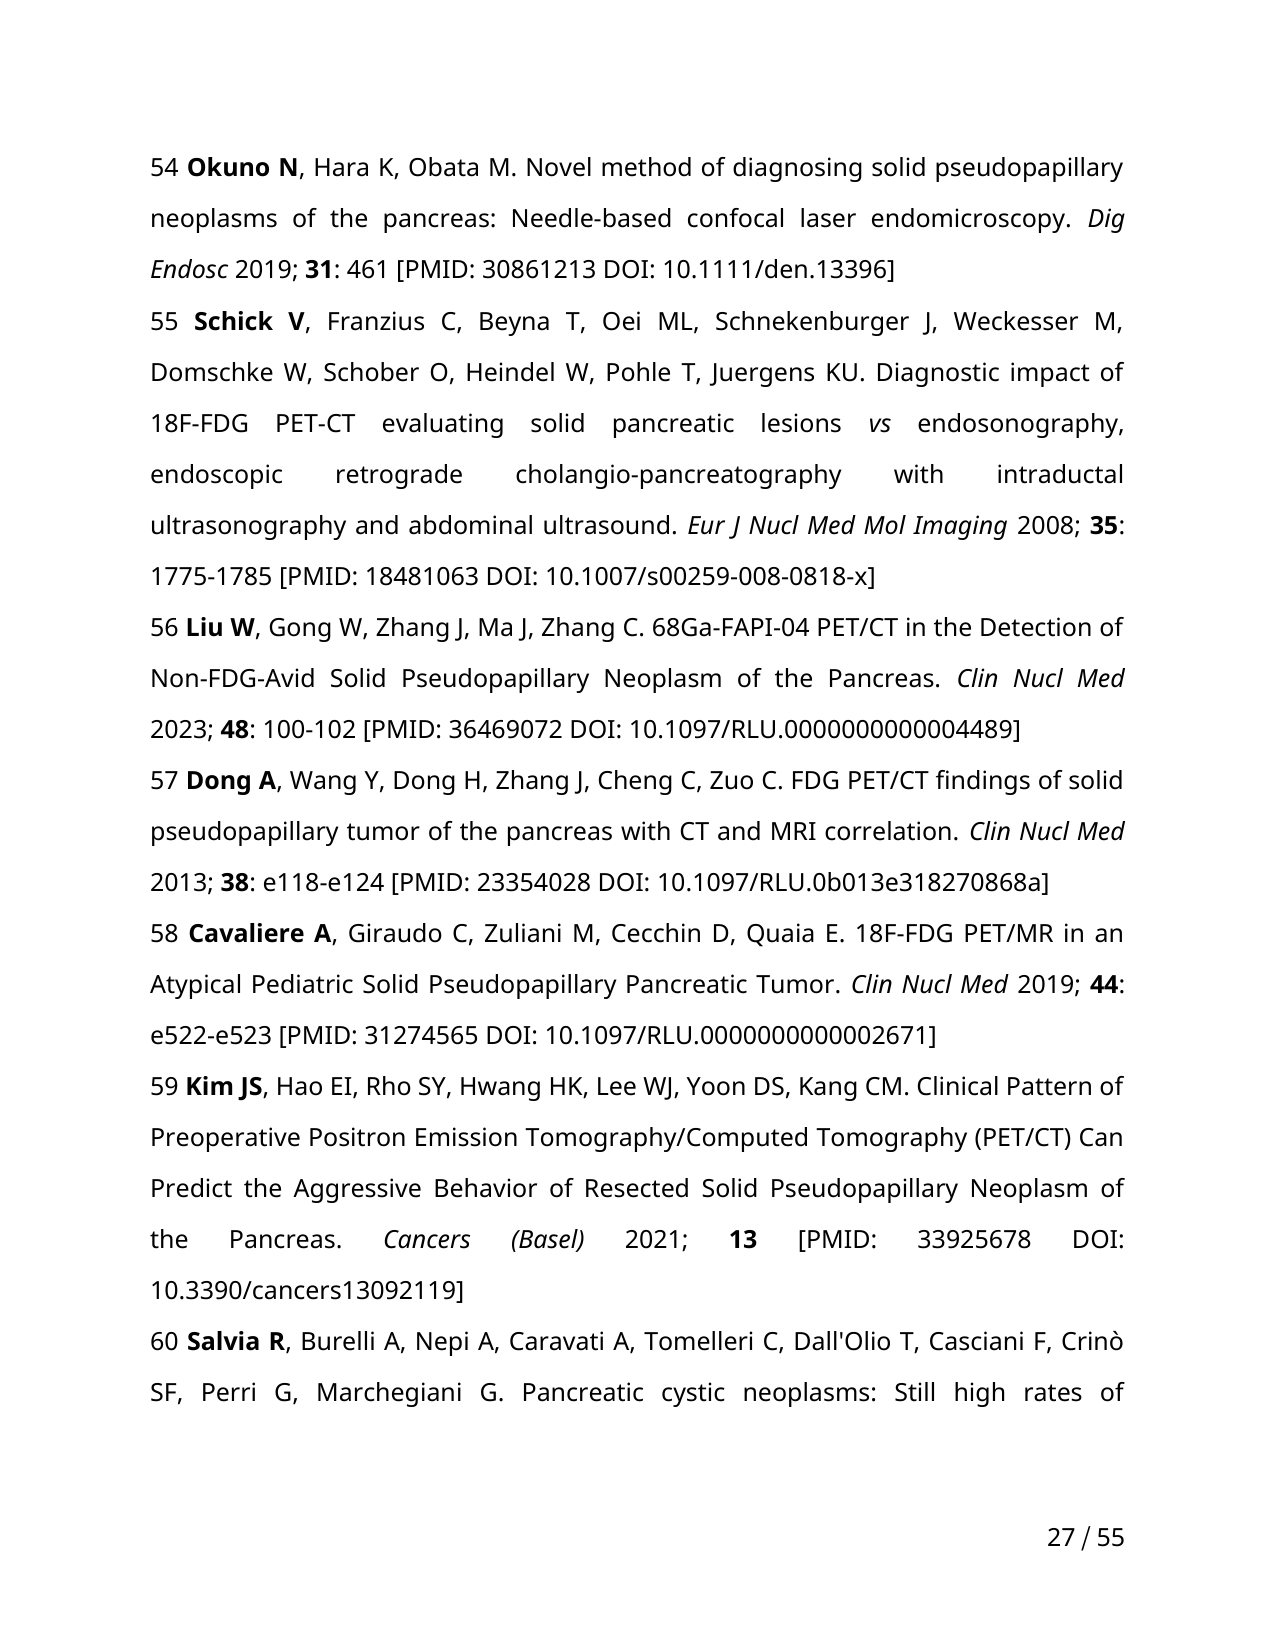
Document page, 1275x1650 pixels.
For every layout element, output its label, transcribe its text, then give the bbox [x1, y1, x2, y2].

text 58 Cavaliere A, Giraudo C, Zuliani M, Cecchin D, Quaia E. 18F-FDG PET/MR in an Atypical Pediatric Solid Pseudopapillary Pancreatic Tumor. Clin Nucl Med 2019; 44: e522-e523 [PMID: 31274565 DOI: 10.1097/RLU.0000000000002671] [150, 916, 1125, 1052]
text 59 Kim JS, Hao EI, Rho SY, Hwang HK, Lee WJ, Yoon DS, Kang CM. Clinical Pattern of Preoperative Positron Emission Tomography/Computed Tomography (PET/CT) Can Predict the Aggressive Behavior of Resected Solid Pseudopapillary Neoplasm of the Pancreas. Cancers (Basel) 2021; 13 [PMID: 33925678 DOI: 10.3390/cancers13092119] [150, 1069, 1125, 1307]
text 56 Liu W, Gong W, Zhang J, Ma J, Zhang C. 68Ga-FAPI-04 PET/CT in the Detection of Non-FDG-Avid Solid Pseudopapillary Neoplasm of the Pancreas. Clin Nucl Med 2023; 48: 100-102 [PMID: 36469072 DOI: 10.1097/RLU.0000000000004489] [150, 609, 1125, 746]
text 54 Okuno N, Hara K, Obata M. Novel method of diagnosing solid pseudopapillary neoplasms of the pancreas: Needle-based confocal laser endomicroscopy. Dig Endosc 2019; 31: 461 [PMID: 30861213 DOI: 10.1111/den.13396] [150, 150, 1125, 286]
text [150, 1324, 1125, 1409]
text 57 Dong A, Wang Y, Dong H, Zhang J, Cheng C, Zuo C. FDG PET/CT findings of solid pseudopapillary tumor of the pancreas with CT and MRI correlation. Clin Nucl Med 2013; 38: e118-e124 [PMID: 23354028 DOI: 10.1097/RLU.0b013e318270868a] [150, 762, 1125, 899]
text 55 Schick V, Franzius C, Beyna T, Oei ML, Schnekenburger J, Weckesser M, Domschke W, Schober O, Heindel W, Pohle T, Juergens KU. Diagnostic impact of 18F-FDG PET-CT evaluating solid pancreatic lesions vs endosonography, endoscopic retrograde cholangio-pancreatography with intraductal ultrasonography and abdominal ultrasound. Eur J Nucl Med Mol Imaging 2008; 35: 1775-1785 [PMID: 18481063 DOI: 10.1007/s00259-008-0818-x] [150, 303, 1125, 592]
